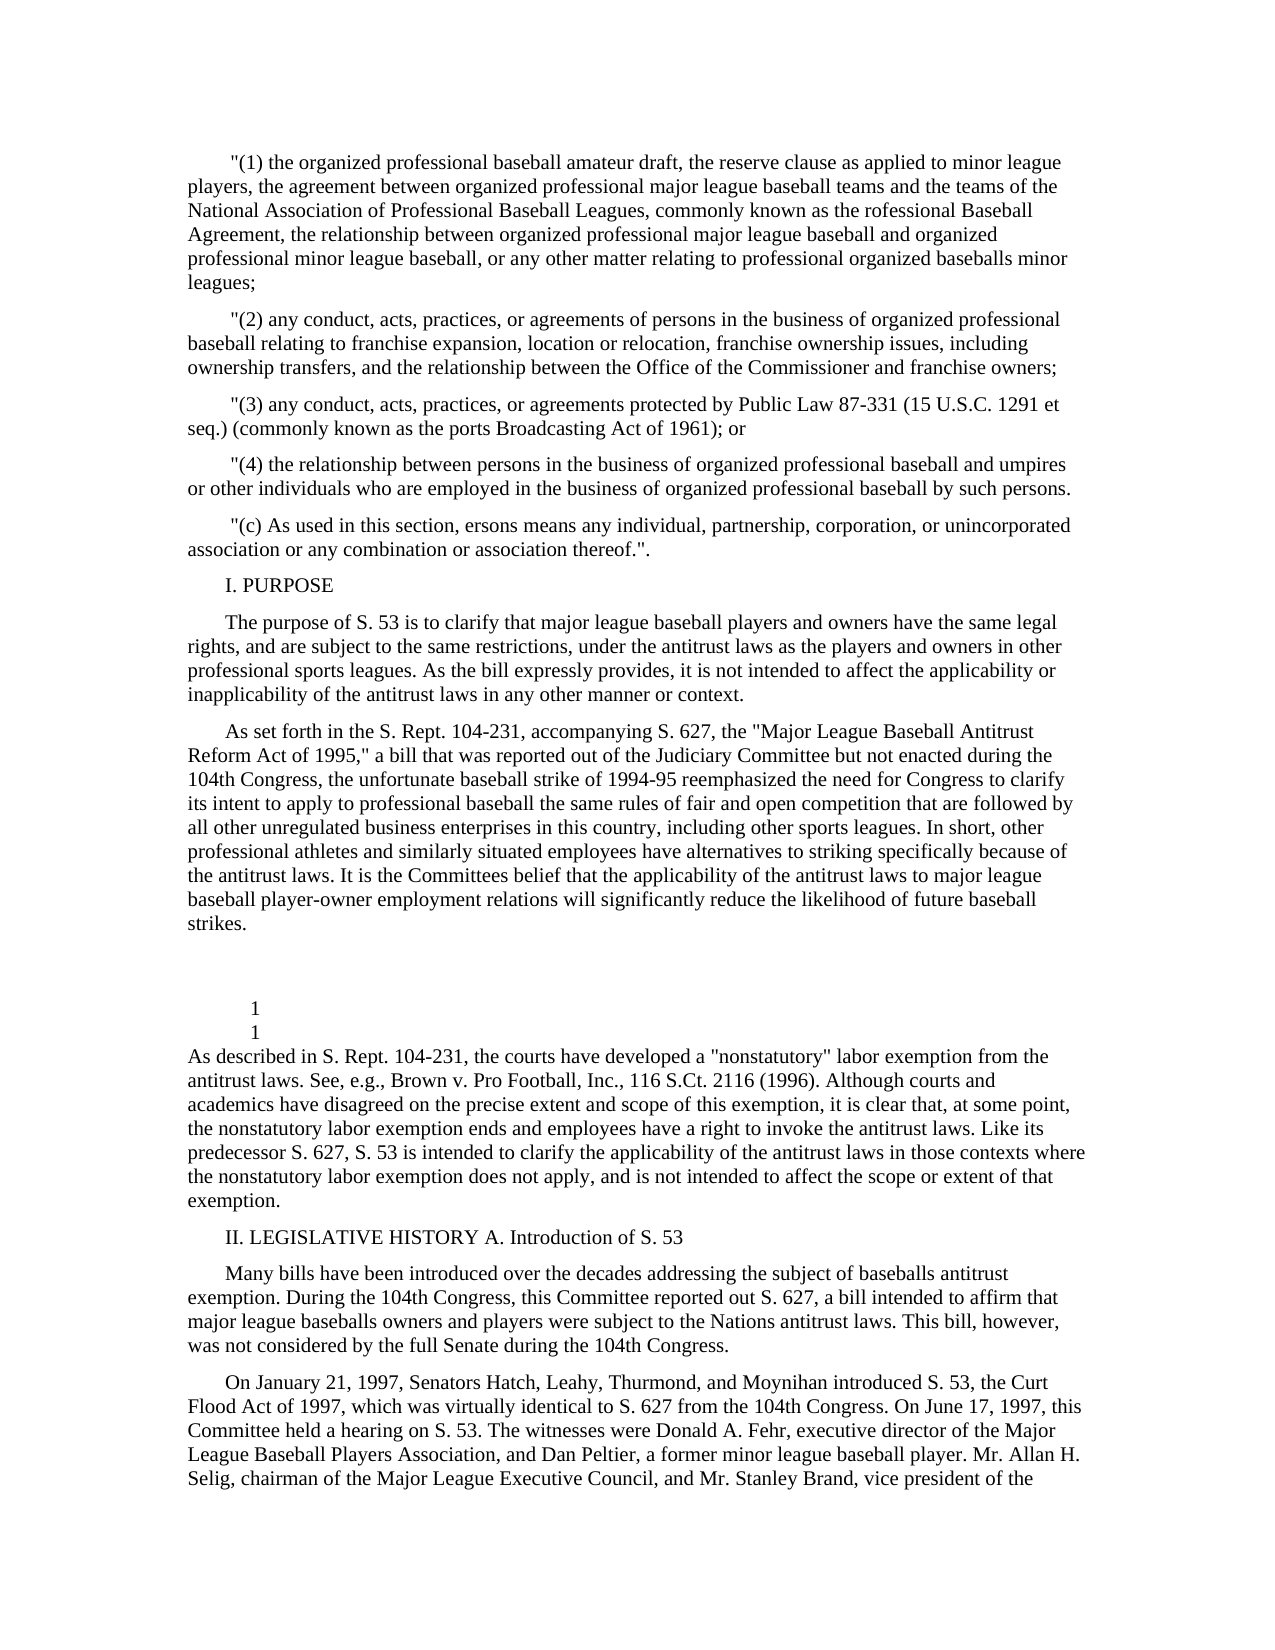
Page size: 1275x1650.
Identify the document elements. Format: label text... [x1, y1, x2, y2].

text "(c) As used in this section, ersons means any individual, partnership, corporation, or unincorporated association or any combination or association thereof.". [187, 513, 1087, 561]
text "(2) any conduct, acts, practices, or agreements of persons in the business of organized professional baseball relating to franchise expansion, location or relocation, franchise ownership issues, including ownership transfers, and the relationship between the Office of the Commissioner and franchise owners; [187, 307, 1087, 379]
text 1 [250, 1019, 1087, 1044]
text 1 [250, 996, 1087, 1019]
text As described in S. Rept. 104-231, the courts have developed a "nonstatutory" labor exemption from the antitrust laws. See, e.g., Brown v. Pro Football, Inc., 116 S.Ct. 2116 (1996). Although courts and academics have disagreed on the precise extent and scope of this exemption, it is clear that, at some point, the nonstatutory labor exemption ends and employees have a right to invoke the antitrust laws. Like its predecessor S. 627, S. 53 is intended to clarify the applicability of the antitrust laws in those contexts where the nonstatutory labor exemption does not apply, and is not intended to affect the scope or extent of that exemption. [187, 1044, 1087, 1212]
text "(1) the organized professional baseball amateur draft, the reserve clause as applied to minor league players, the agreement between organized professional major league baseball teams and the teams of the National Association of Professional Baseball Leagues, commonly known as the rofessional Baseball Agreement, the relationship between organized professional major league baseball and organized professional minor league baseball, or any other matter relating to professional organized baseballs minor leagues; [187, 150, 1087, 294]
text "(3) any conduct, acts, practices, or agreements protected by Public Law 87-331 (15 U.S.C. 1291 et seq.) (commonly known as the ports Broadcasting Act of 1961); or [187, 392, 1087, 440]
text II. LEGISLATIVE HISTORY A. Introduction of S. 53 [187, 1224, 1087, 1249]
text As set forth in the S. Rept. 104-231, accompanying S. 627, the "Major League Baseball Antitrust Reform Act of 1995," a bill that was reported out of the Judiciary Committee but not enacted during the 104th Congress, the unfortunate baseball strike of 1994-95 reemphasized the need for Congress to clarify its intent to apply to professional baseball the same rules of fair and open competition that are followed by all other unregulated business enterprises in this country, including other sports leagues. In short, other professional athletes and similarly situated employees have alternatives to striking specifically because of the antitrust laws. It is the Committees belief that the applicability of the antitrust laws to major league baseball player-owner employment relations will significantly reduce the likelihood of future baseball strikes. [187, 719, 1087, 935]
text The purpose of S. 53 is to clarify that major league baseball players and owners have the same legal rights, and are subject to the same restrictions, under the antitrust laws as the players and owners in other professional sports leagues. As the bill expressly provides, it is not intended to affect the applicability or inapplicability of the antitrust laws in any other manner or context. [187, 610, 1087, 706]
text "(4) the relationship between persons in the business of organized professional baseball and umpires or other individuals who are employed in the business of organized professional baseball by such persons. [187, 452, 1087, 500]
text I. PURPOSE [187, 573, 1087, 597]
text Many bills have been introduced over the decades addressing the subject of baseballs antitrust exemption. During the 104th Congress, this Committee reported out S. 627, a bill intended to affirm that major league baseballs owners and players were subject to the Nations antitrust laws. This bill, however, was not considered by the full Senate during the 104th Congress. [187, 1261, 1087, 1357]
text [187, 1370, 1087, 1490]
